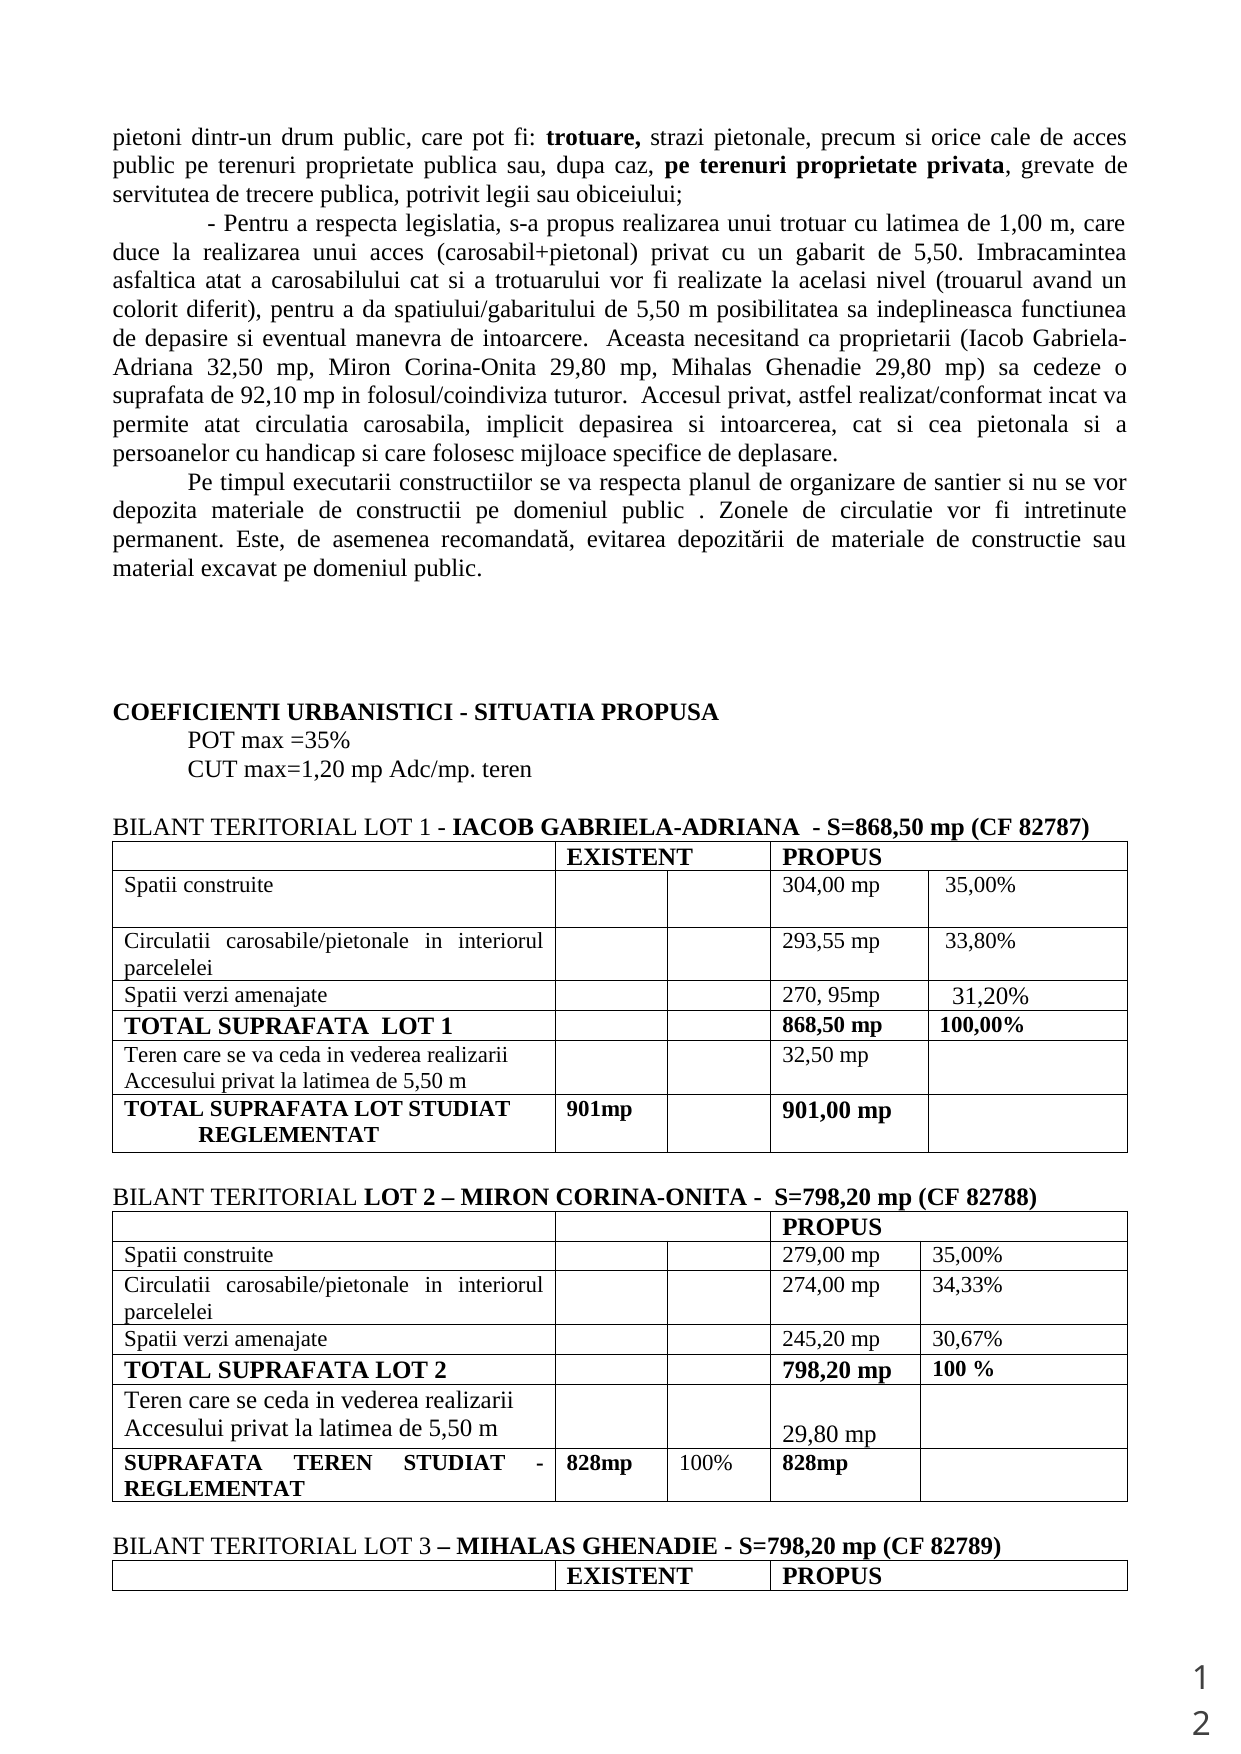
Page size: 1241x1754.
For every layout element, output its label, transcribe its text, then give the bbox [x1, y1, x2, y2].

table_cell [668, 1385, 770, 1447]
table_cell [668, 928, 770, 980]
table_cell 100% [668, 1449, 770, 1501]
table_cell 293,55 mp [771, 928, 928, 980]
table_cell 868,50 mp [771, 1011, 928, 1040]
table_cell 30,67% [921, 1325, 1127, 1354]
table_cell 279,00 mp [771, 1242, 920, 1270]
table_cell [556, 928, 667, 980]
table_cell [556, 1325, 667, 1354]
table_cell 828mp [556, 1449, 667, 1501]
table_cell [668, 1041, 770, 1094]
table_cell Spatii construite [113, 1242, 555, 1270]
table_cell [556, 981, 667, 1010]
table_cell [668, 1355, 770, 1384]
table_cell [921, 1385, 1127, 1447]
table_cell 100 % [921, 1355, 1127, 1384]
table_cell [929, 1041, 1127, 1094]
table_cell [556, 1355, 667, 1384]
table_cell 31,20% [929, 981, 1127, 1010]
table_cell 901,00 mp [771, 1095, 928, 1152]
table_header EXISTENT [556, 842, 770, 870]
table_cell SUPRAFATA TEREN STUDIAT - REGLEMENTAT [113, 1449, 555, 1501]
table_cell [556, 1041, 667, 1094]
table_cell 100,00% [929, 1011, 1127, 1040]
table_cell [929, 1095, 1127, 1152]
table_cell Spatii construite [113, 871, 555, 927]
table_cell [921, 1449, 1127, 1501]
table_header [556, 1212, 770, 1241]
table_cell 270, 95mp [771, 981, 928, 1010]
table_cell 29,80 mp [771, 1385, 920, 1447]
table_cell [668, 981, 770, 1010]
table_header PROPUS [771, 842, 1127, 870]
table_header [113, 842, 555, 870]
table_cell Spatii verzi amenajate [113, 981, 555, 1010]
table_header PROPUS [771, 1561, 1127, 1589]
table_cell TOTAL SUPRAFATA LOT 2 [113, 1355, 555, 1384]
table_cell 34,33% [921, 1271, 1127, 1324]
table_cell [556, 1242, 667, 1270]
table_cell TOTAL SUPRAFATA LOT STUDIAT REGLEMENTAT [113, 1095, 555, 1152]
table_header PROPUS [771, 1212, 1127, 1241]
text POT max =35% [112, 726, 1128, 754]
text BILANT TERITORIAL LOT 1 - IACOB GABRIELA-ADRIANA - S=868,50 mp (CF 82787) [112, 812, 1128, 841]
table_cell [556, 1011, 667, 1040]
table_cell [668, 871, 770, 927]
text COEFICIENTI URBANISTICI - SITUATIA PROPUSA [112, 697, 1128, 726]
table_header EXISTENT [556, 1561, 770, 1589]
table_cell 35,00% [929, 871, 1127, 927]
table_cell 35,00% [921, 1242, 1127, 1270]
table_cell [668, 1011, 770, 1040]
table_header [113, 1212, 555, 1241]
text Pe timpul executarii constructiilor se va respecta planul de organizare de santier si nu se vor depozita materiale de constructii pe domeniul public . Zonele de circulatie vor fi intretinute permanent. Este, de asemenea recomandată, evitarea depozitării de materiale de constructie sau material excavat pe domeniul public. [112, 467, 1128, 582]
table_header [113, 1561, 555, 1589]
text - Pentru a respecta legislatia, s-a propus realizarea unui trotuar cu latimea de 1,00 m, care duce la realizarea unui acces (carosabil+pietonal) privat cu un gabarit de 5,50. Imbracamintea asfaltica atat a carosabilului cat si a trotuarului vor fi realizate la acelasi nivel (trouarul avand un colorit diferit), pentru a da spatiului/gabaritului de 5,50 m posibilitatea sa indeplineasca functiunea de depasire si eventual manevra de intoarcere. Aceasta necesitand ca proprietarii (Iacob Gabriela-Adriana 32,50 mp, Miron Corina-Onita 29,80 mp, Mihalas Ghenadie 29,80 mp) sa cedeze o suprafata de 92,10 mp in folosul/coindiviza tuturor. Accesul privat, astfel realizat/conformat incat va permite atat circulatia carosabila, implicit depasirea si intoarcerea, cat si cea pietonala si a persoanelor cu handicap si care folosesc mijloace specifice de deplasare. [112, 208, 1128, 467]
table_cell [668, 1242, 770, 1270]
table_cell [668, 1325, 770, 1354]
table_cell 33,80% [929, 928, 1127, 980]
table_cell [556, 871, 667, 927]
table_cell TOTAL SUPRAFATA LOT 1 [113, 1011, 555, 1040]
table_cell [556, 1385, 667, 1447]
table_cell [556, 1271, 667, 1324]
table_cell [668, 1271, 770, 1324]
text BILANT TERITORIAL LOT 2 – MIRON CORINA-ONITA - S=798,20 mp (CF 82788) [112, 1182, 1128, 1211]
text CUT max=1,20 mp Adc/mp. teren [112, 754, 1128, 783]
table_cell [668, 1095, 770, 1152]
table_cell 304,00 mp [771, 871, 928, 927]
table_cell Teren care se ceda in vederea realizarii Accesului privat la latimea de 5,50 m [113, 1385, 555, 1447]
table_cell 798,20 mp [771, 1355, 920, 1384]
table_cell 901mp [556, 1095, 667, 1152]
table_cell Spatii verzi amenajate [113, 1325, 555, 1354]
text BILANT TERITORIAL LOT 3 – MIHALAS GHENADIE - S=798,20 mp (CF 82789) [112, 1531, 1128, 1560]
table_cell 274,00 mp [771, 1271, 920, 1324]
table_cell 828mp [771, 1449, 920, 1501]
table_cell Circulatii carosabile/pietonale in interiorul parcelelei [113, 928, 555, 980]
table_cell 245,20 mp [771, 1325, 920, 1354]
table_cell Teren care se va ceda in vederea realizarii Accesului privat la latimea de 5,50 m [113, 1041, 555, 1094]
table_cell 32,50 mp [771, 1041, 928, 1094]
table_cell Circulatii carosabile/pietonale in interiorul parcelelei [113, 1271, 555, 1324]
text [112, 122, 1128, 208]
